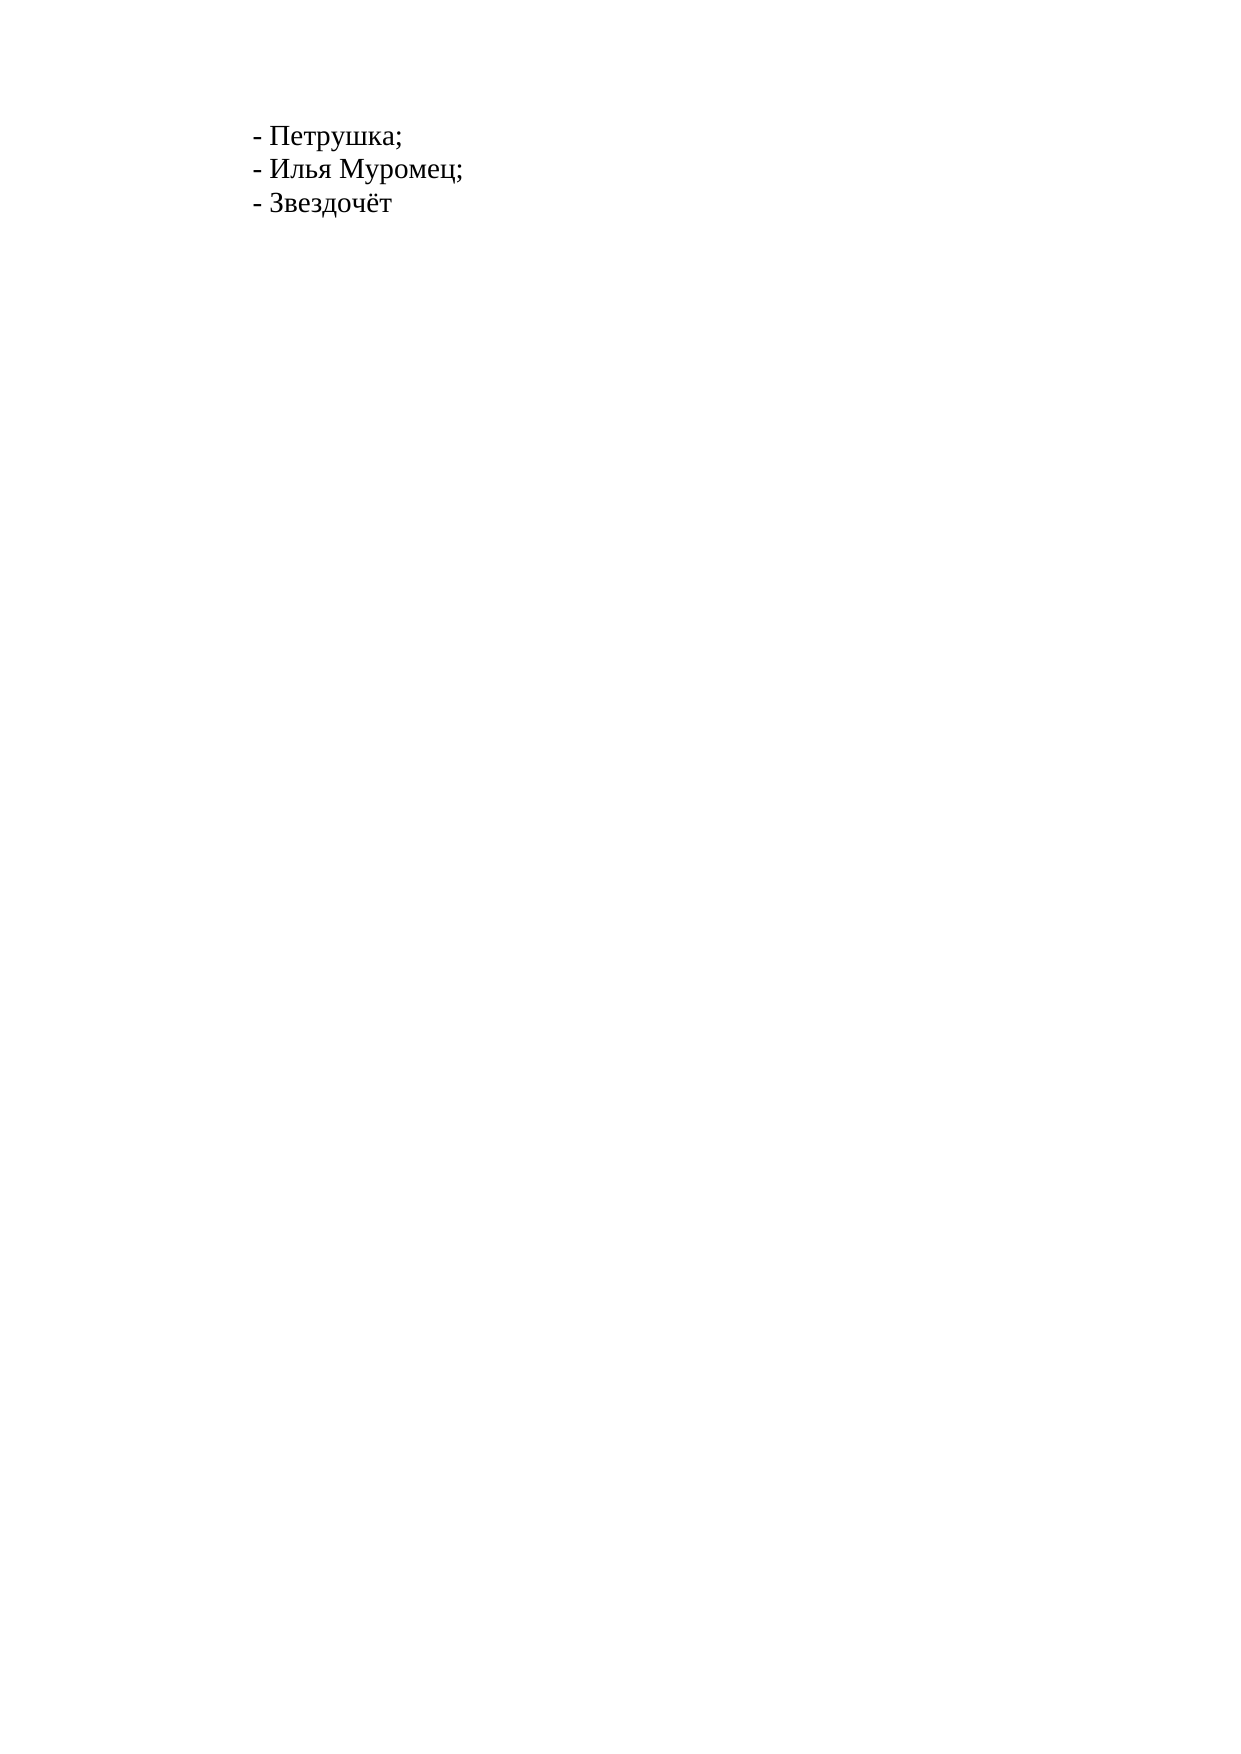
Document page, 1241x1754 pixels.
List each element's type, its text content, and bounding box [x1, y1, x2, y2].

list - Звездочёт [252, 185, 1152, 219]
list - Петрушка; [252, 118, 1152, 152]
list - Илья Муромец; [252, 152, 1152, 185]
